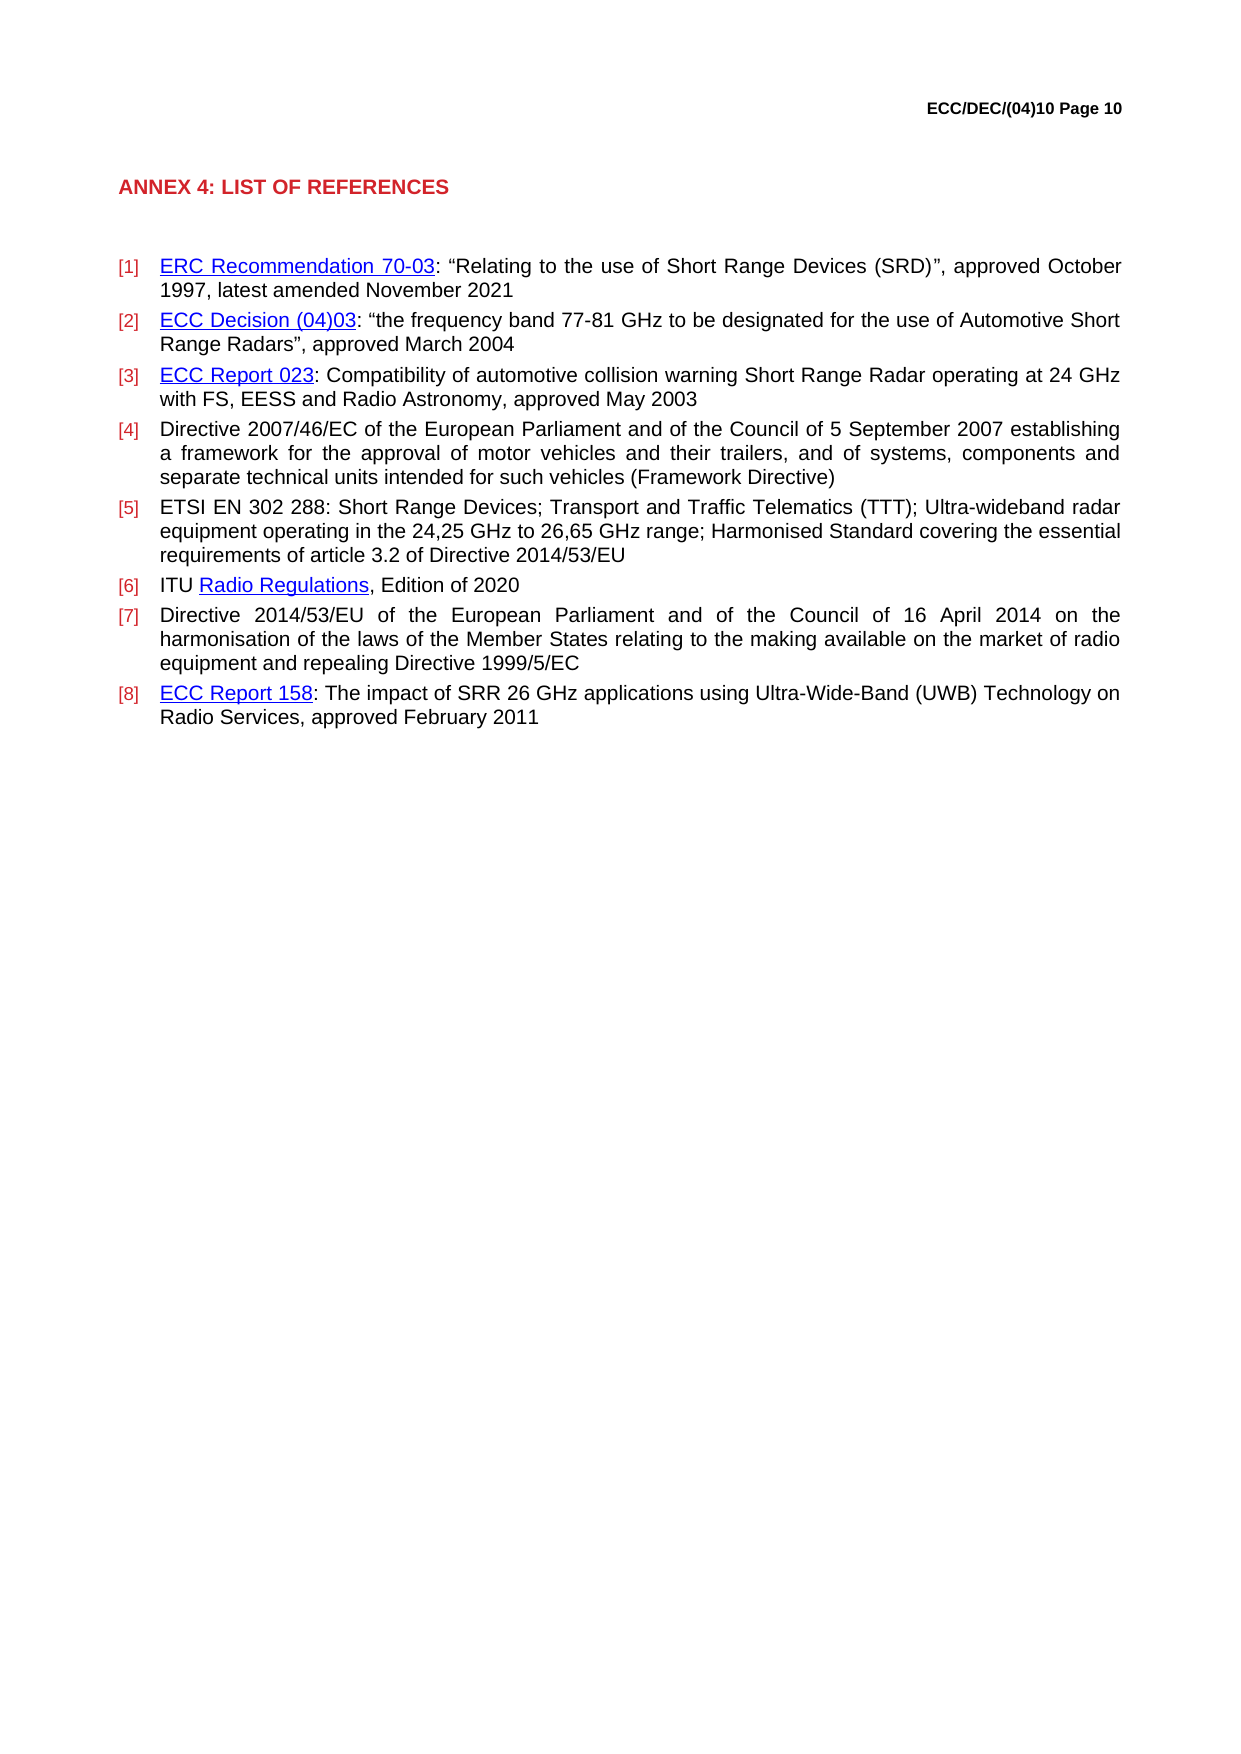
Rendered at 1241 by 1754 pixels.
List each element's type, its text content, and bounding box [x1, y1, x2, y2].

list ECC Decision (04)03: “the frequency band 77-81 GHz to be designated for the use of Automotive Short Range Radars”, approved March 2004 [118, 308, 1122, 356]
list ECC Report 158: The impact of SRR 26 GHz applications using Ultra-Wide-Band (UWB) Technology on Radio Services, approved February 2011 [118, 681, 1122, 729]
list ETSI EN 302 288: Short Range Devices; Transport and Traffic Telematics (TTT); Ultra-wideband radar equipment operating in the 24,25 GHz to 26,65 GHz range; Harmonised Standard covering the essential requirements of article 3.2 of Directive 2014/53/EU [118, 495, 1122, 567]
list Directive 2007/46/EC of the European Parliament and of the Council of 5 September 2007 establishing a framework for the approval of motor vehicles and their trailers, and of systems, components and separate technical units intended for such vehicles (Framework Directive) [118, 417, 1122, 488]
list Directive 2014/53/EU of the European Parliament and of the Council of 16 April 2014 on the harmonisation of the laws of the Member States relating to the making available on the market of radio equipment and repealing Directive 1999/5/EC [118, 603, 1122, 675]
list ITU Radio Regulations, Edition of 2020 [118, 573, 1122, 597]
subtitle List of References [118, 175, 1122, 199]
list ERC Recommendation 70-03: “Relating to the use of Short Range Devices (SRD)”, approved October 1997, latest amended November 2021 [118, 254, 1122, 302]
list ECC Report 023: Compatibility of automotive collision warning Short Range Radar operating at 24 GHz with FS, EESS and Radio Astronomy, approved May 2003 [118, 362, 1122, 410]
